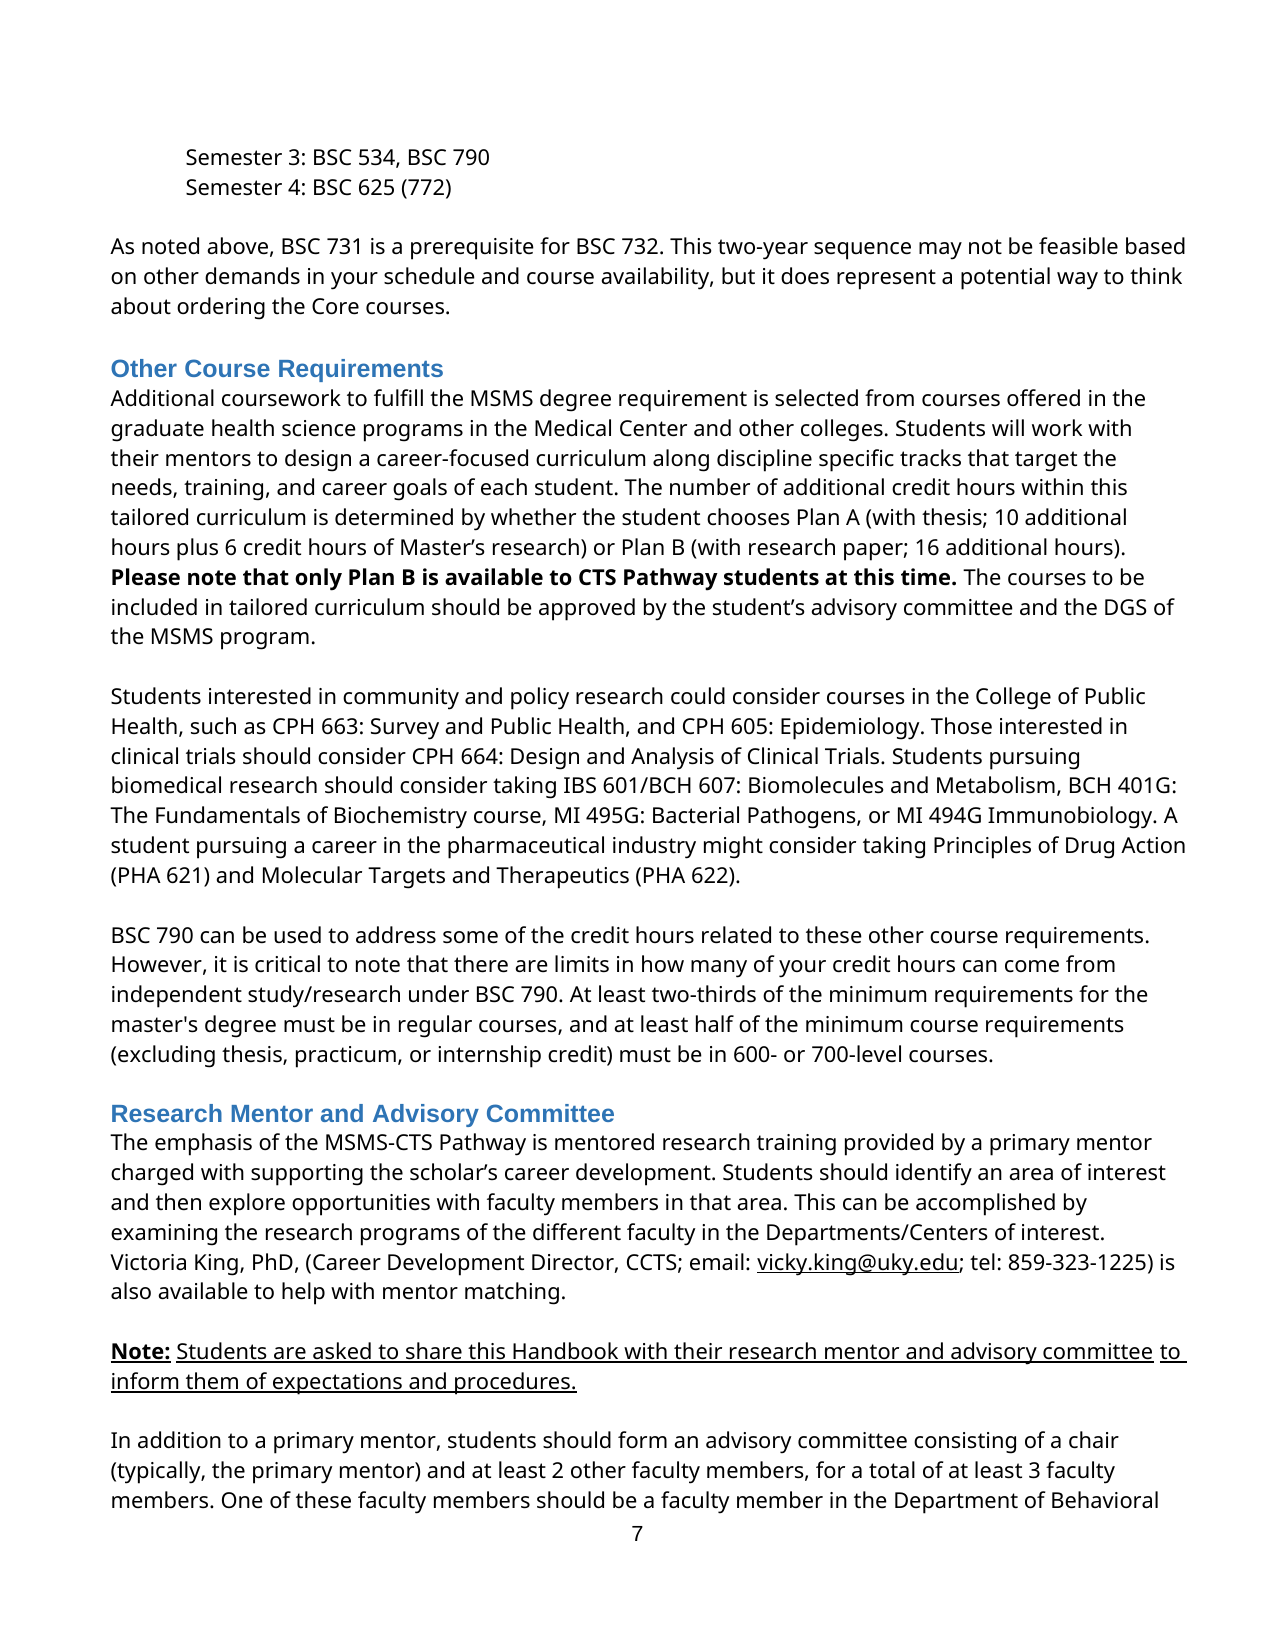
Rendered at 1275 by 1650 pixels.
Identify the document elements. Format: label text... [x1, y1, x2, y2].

subtitle Research Mentor and Advisory Committee [110, 1098, 1187, 1127]
text The emphasis of the MSMS-CTS Pathway is mentored research training provided by a primary mentor charged with supporting the scholar’s career development. Students should identify an area of interest and then explore opportunities with faculty members in that area. This can be accomplished by examining the research programs of the different faculty in the Departments/Centers of interest. Victoria King, PhD, (Career Development Director, CCTS; email: vicky.king@uky.edu; tel: 859-323-1225) is also available to help with mentor matching. [110, 1127, 1187, 1306]
subtitle BSC 790 can be used to address some of the credit hours related to these other course requirements. However, it is critical to note that there are limits in how many of your credit hours can come from independent study/research under BSC 790. At least two-thirds of the minimum requirements for the master's degree must be in regular courses, and at least half of the minimum course requirements (excluding thesis, practicum, or internship credit) must be in 600- or 700-level courses. [110, 920, 1187, 1069]
subtitle Other Course Requirements [110, 354, 1187, 383]
text Semester 4: BSC 625 (772) [110, 171, 1187, 201]
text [110, 1425, 1187, 1514]
text Note: Students are asked to share this Handbook with their research mentor and advisory committee to inform them of expectations and procedures. [110, 1336, 1187, 1395]
text As noted above, BSC 731 is a prerequisite for BSC 732. This two-year sequence may not be feasible based on other demands in your schedule and course availability, but it does represent a potential way to think about ordering the Core courses. [110, 231, 1187, 320]
subtitle Additional coursework to fulfill the MSMS degree requirement is selected from courses offered in the graduate health science programs in the Medical Center and other colleges. Students will work with their mentors to design a career-focused curriculum along discipline specific tracks that target the needs, training, and career goals of each student. The number of additional credit hours within this tailored curriculum is determined by whether the student chooses Plan A (with thesis; 10 additional hours plus 6 credit hours of Master’s research) or Plan B (with research paper; 16 additional hours). Please note that only Plan B is available to CTS Pathway students at this time. The courses to be included in tailored curriculum should be approved by the student’s advisory committee and the DGS of the MSMS program. [110, 383, 1187, 651]
subtitle Students interested in community and policy research could consider courses in the College of Public Health, such as CPH 663: Survey and Public Health, and CPH 605: Epidemiology. Those interested in clinical trials should consider CPH 664: Design and Analysis of Clinical Trials. Students pursuing biomedical research should consider taking IBS 601/BCH 607: Biomolecules and Metabolism, BCH 401G: The Fundamentals of Biochemistry course, MI 495G: Bacterial Pathogens, or MI 494G Immunobiology. A student pursuing a career in the pharmaceutical industry might consider taking Principles of Drug Action (PHA 621) and Molecular Targets and Therapeutics (PHA 622). [110, 681, 1187, 890]
text Semester 3: BSC 534, BSC 790 [110, 142, 1187, 171]
